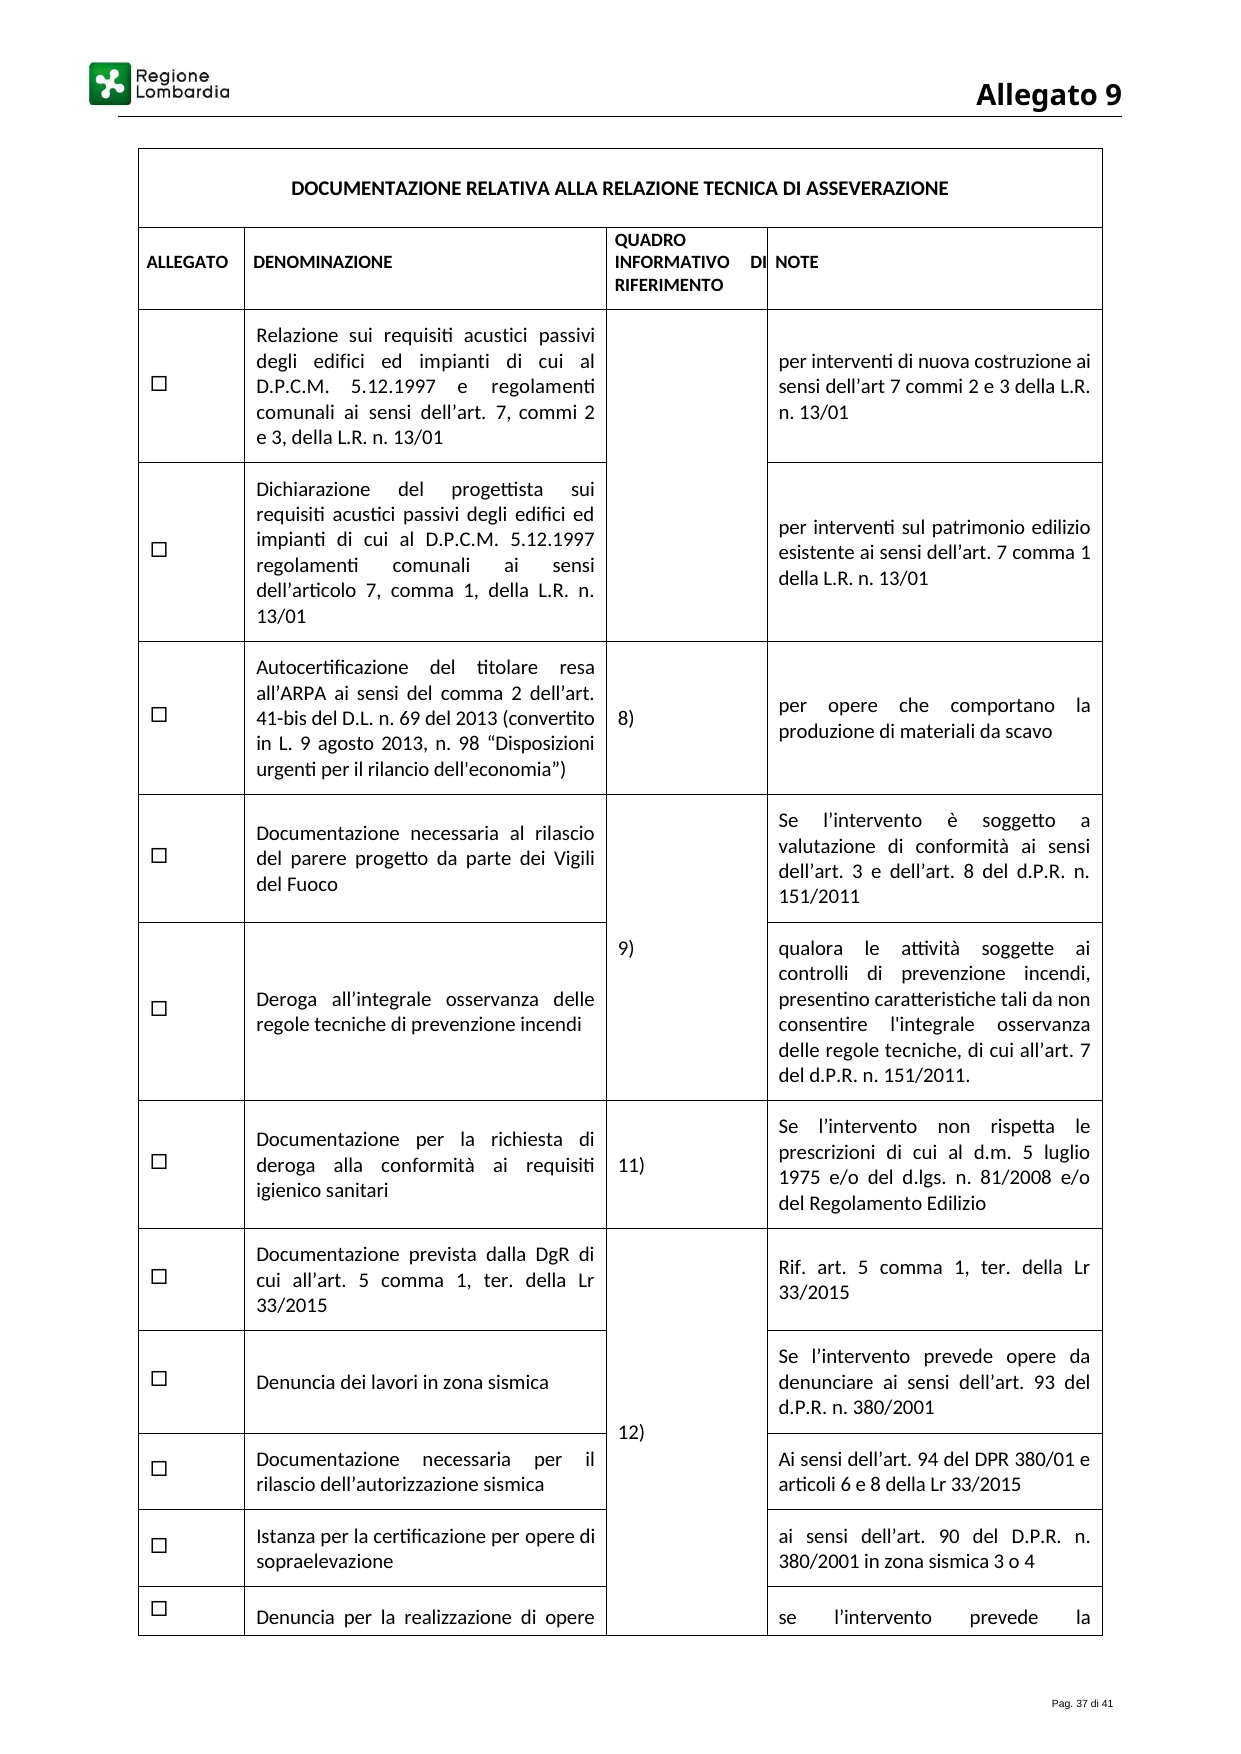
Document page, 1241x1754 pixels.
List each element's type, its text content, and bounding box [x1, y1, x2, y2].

table_cell Se l’intervento è soggetto a valutazione di conformità ai sensi dell’art. 3 e dell’art. 8 del d.P.R. n. 151/2011 [768, 795, 1102, 922]
table_cell per interventi sul patrimonio edilizio esistente ai sensi dell’art. 7 comma 1 della L.R. n. 13/01 [768, 463, 1102, 641]
table_cell [139, 642, 244, 794]
table_cell Autocertificazione del titolare resa all’ARPA ai sensi del comma 2 dell’art. 41-bis del D.L. n. 69 del 2013 (convertito in L. 9 agosto 2013, n. 98 “Disposizioni urgenti per il rilancio dell'economia”) [245, 642, 606, 794]
table_cell per opere che comportano la produzione di materiali da scavo [768, 642, 1102, 794]
table_cell 12) [607, 1229, 767, 1635]
table_cell Deroga all’integrale osservanza delle regole tecniche di prevenzione incendi [245, 923, 606, 1100]
table_cell Documentazione necessaria per il rilascio dell’autorizzazione sismica [245, 1434, 606, 1509]
table_cell Rif. art. 5 comma 1, ter. della Lr 33/2015 [768, 1229, 1102, 1330]
table_cell Documentazione necessaria al rilascio del parere progetto da parte dei Vigili del Fuoco [245, 795, 606, 922]
table_cell Denuncia dei lavori in zona sismica [245, 1331, 606, 1432]
table_cell qualora le attività soggette ai controlli di prevenzione incendi, presentino caratteristiche tali da non consentire l'integrale osservanza delle regole tecniche, di cui all’art. 7 del d.P.R. n. 151/2011. [768, 923, 1102, 1100]
table_cell ai sensi dell’art. 90 del D.P.R. n. 380/2001 in zona sismica 3 o 4 [768, 1510, 1102, 1586]
table_cell Relazione sui requisiti acustici passivi degli edifici ed impianti di cui al D.P.C.M. 5.12.1997 e regolamenti comunali ai sensi dell’art. 7, commi 2 e 3, della L.R. n. 13/01 [245, 310, 606, 462]
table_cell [768, 1587, 1102, 1635]
table_cell ALLEGATO [139, 228, 244, 309]
table_cell [139, 1434, 244, 1509]
table_cell [139, 1229, 244, 1330]
table_cell [139, 923, 244, 1100]
table_cell Documentazione per la richiesta di deroga alla conformità ai requisiti igienico sanitari [245, 1101, 606, 1228]
table_cell per interventi di nuova costruzione ai sensi dell’art 7 commi 2 e 3 della L.R. n. 13/01 [768, 310, 1102, 462]
table_cell NOTE [768, 228, 1102, 309]
table_cell [139, 310, 244, 462]
table_cell Istanza per la certificazione per opere di sopraelevazione [245, 1510, 606, 1586]
table_cell [139, 795, 244, 922]
table_cell [139, 1587, 244, 1635]
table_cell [245, 1587, 606, 1635]
table_cell Dichiarazione del progettista sui requisiti acustici passivi degli edifici ed impianti di cui al D.P.C.M. 5.12.1997 regolamenti comunali ai sensi dell’articolo 7, comma 1, della L.R. n. 13/01 [245, 463, 606, 641]
table_cell 11) [607, 1101, 767, 1228]
picture [75, 50, 242, 118]
table_cell QUADRO INFORMATIVO DI RIFERIMENTO [607, 228, 767, 309]
table_cell Ai sensi dell’art. 94 del DPR 380/01 e articoli 6 e 8 della Lr 33/2015 [768, 1434, 1102, 1509]
table_cell 8) [607, 642, 767, 794]
table_cell Documentazione prevista dalla DgR di cui all’art. 5 comma 1, ter. della Lr 33/2015 [245, 1229, 606, 1330]
table_cell [139, 1510, 244, 1586]
table_cell 9) [607, 795, 767, 1100]
table_cell [139, 1101, 244, 1228]
table_cell Se l’intervento non rispetta le prescrizioni di cui al d.m. 5 luglio 1975 e/o del d.lgs. n. 81/2008 e/o del Regolamento Edilizio [768, 1101, 1102, 1228]
table_cell [139, 463, 244, 641]
table_cell Se l’intervento prevede opere da denunciare ai sensi dell’art. 93 del d.P.R. n. 380/2001 [768, 1331, 1102, 1432]
table_cell [139, 1331, 244, 1432]
table_cell DENOMINAZIONE [245, 228, 606, 309]
table_header DOCUMENTAZIONE RELATIVA ALLA RELAZIONE TECNICA DI ASSEVERAZIONE [139, 149, 1102, 227]
